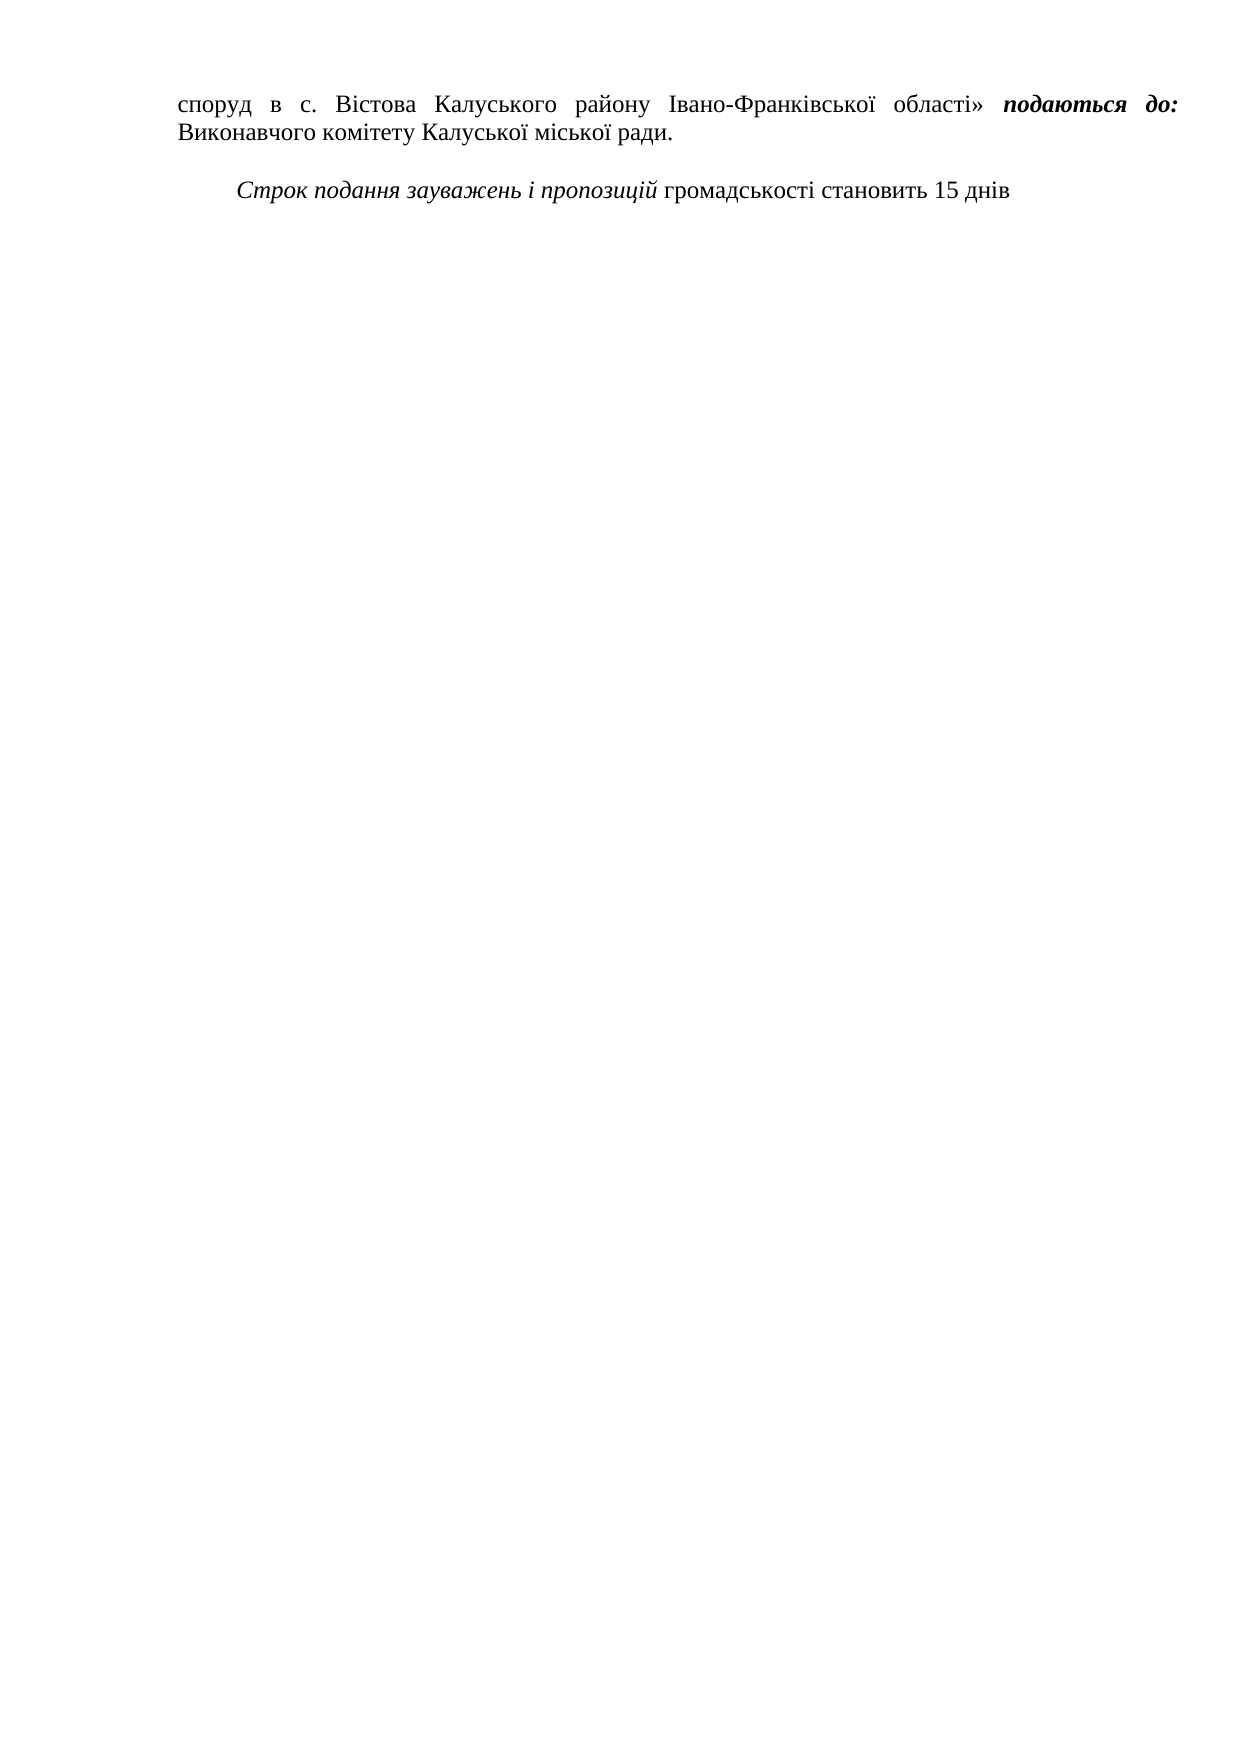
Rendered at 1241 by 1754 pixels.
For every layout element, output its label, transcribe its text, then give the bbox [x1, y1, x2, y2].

text Строк подання зауважень і пропозицій громадськості становить 15 днів [177, 175, 1181, 204]
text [177, 89, 1181, 146]
